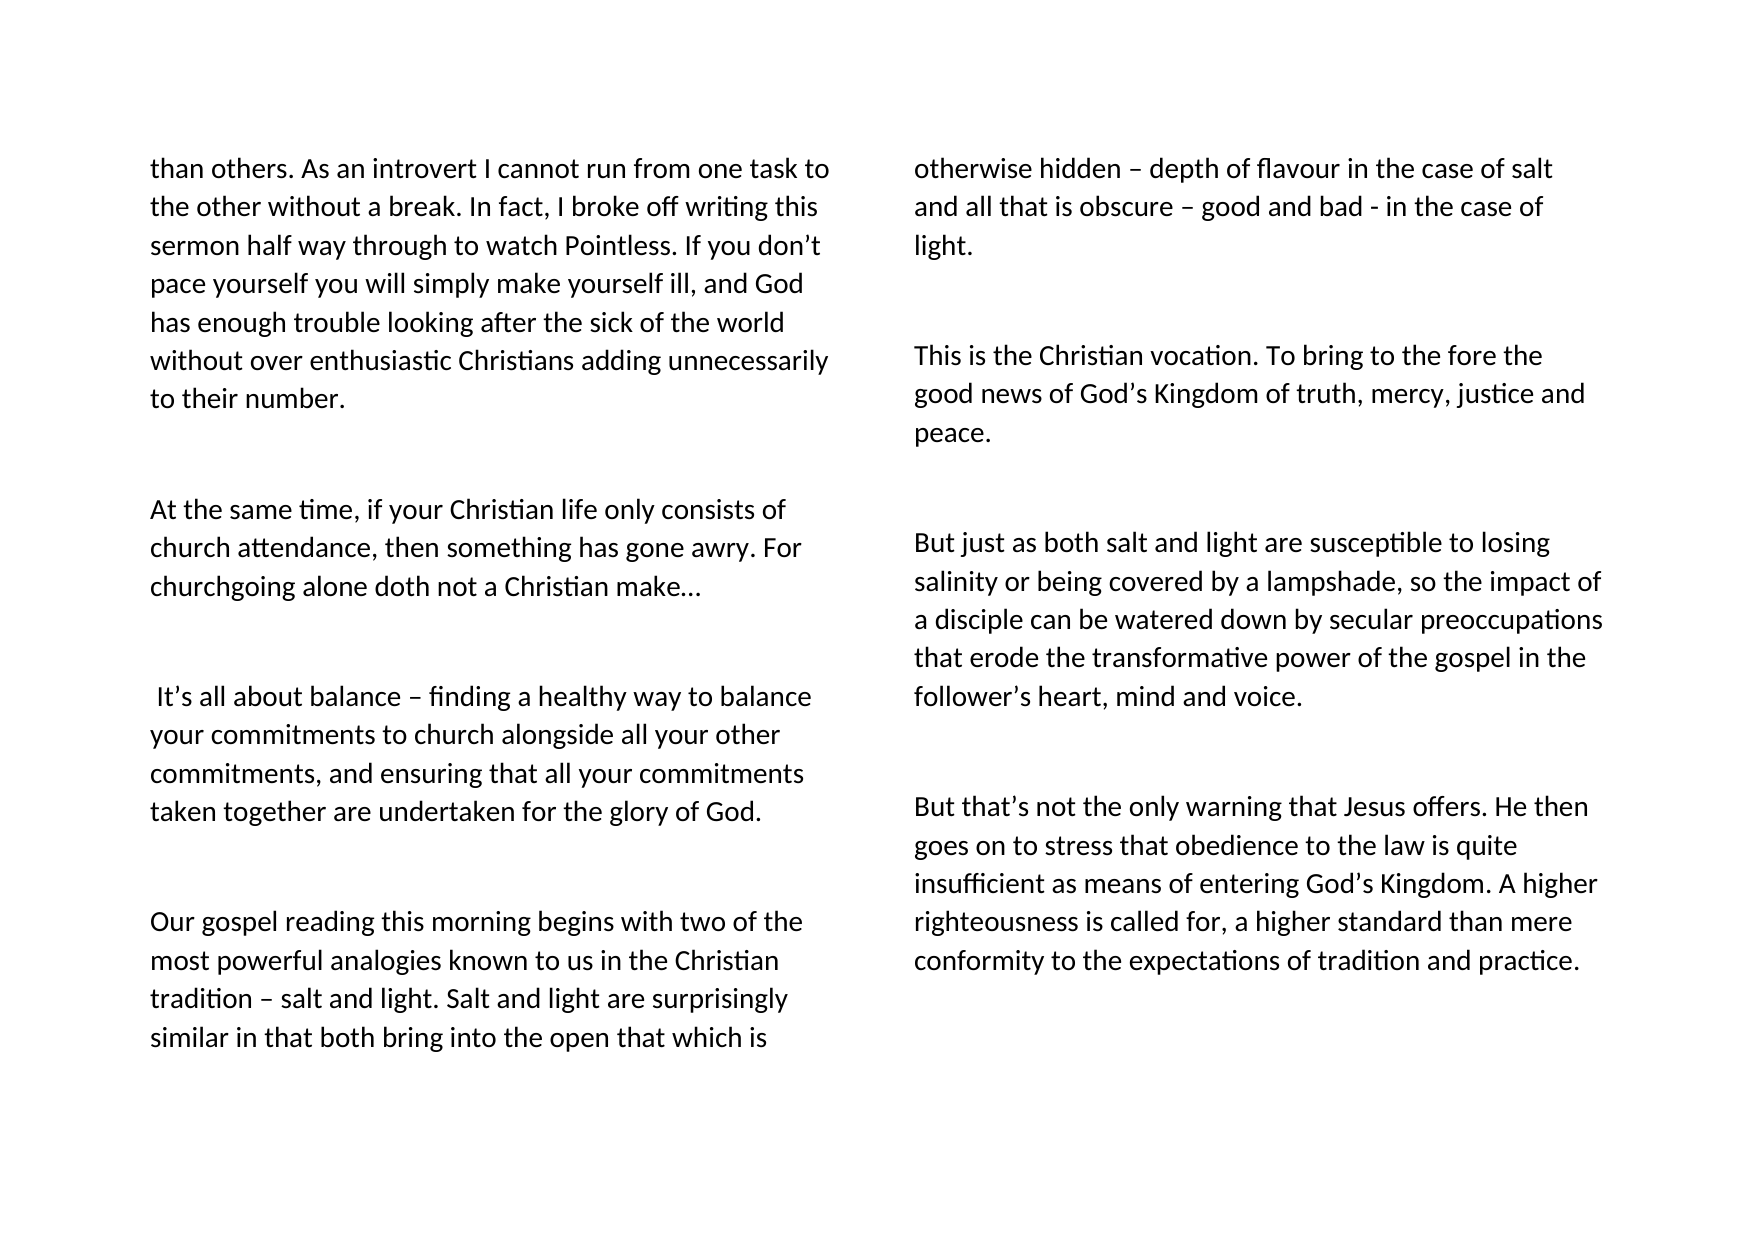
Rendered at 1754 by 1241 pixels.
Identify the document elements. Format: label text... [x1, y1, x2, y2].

text It’s all about balance – finding a healthy way to balance your commitments to church alongside all your other commitments, and ensuring that all your commitments taken together are undertaken for the glory of God. [150, 678, 840, 829]
text But that’s not the only warning that Jesus offers. He then goes on to stress that obedience to the law is quite insufficient as means of entering God’s Kingdom. A higher righteousness is called for, a higher standard than mere conformity to the expectations of tradition and practice. [914, 788, 1604, 977]
text Our gospel reading this morning begins with two of the most powerful analogies known to us in the Christian tradition – salt and light. Salt and light are surprisingly similar in that both bring into the open that which is otherwise hidden – depth of flavour in the case of salt and all that is obscure – good and bad - in the case of light. [914, 150, 1604, 262]
text Our gospel reading this morning begins with two of the most powerful analogies known to us in the Christian tradition – salt and light. Salt and light are surprisingly similar in that both bring into the open that which is otherwise hidden – depth of flavour in the case of salt and all that is obscure – good and bad - in the case of light. [150, 903, 840, 1054]
text But just as both salt and light are susceptible to losing salinity or being covered by a lampshade, so the impact of a disciple can be watered down by secular preoccupations that erode the transformative power of the gospel in the follower’s heart, mind and voice. [914, 524, 1604, 713]
text At the same time, if your Christian life only consists of church attendance, then something has gone awry. For churchgoing alone doth not a Christian make… [150, 491, 840, 603]
text This is the Christian vocation. To bring to the fore the good news of God’s Kingdom of truth, mercy, justice and peace. [914, 337, 1604, 449]
